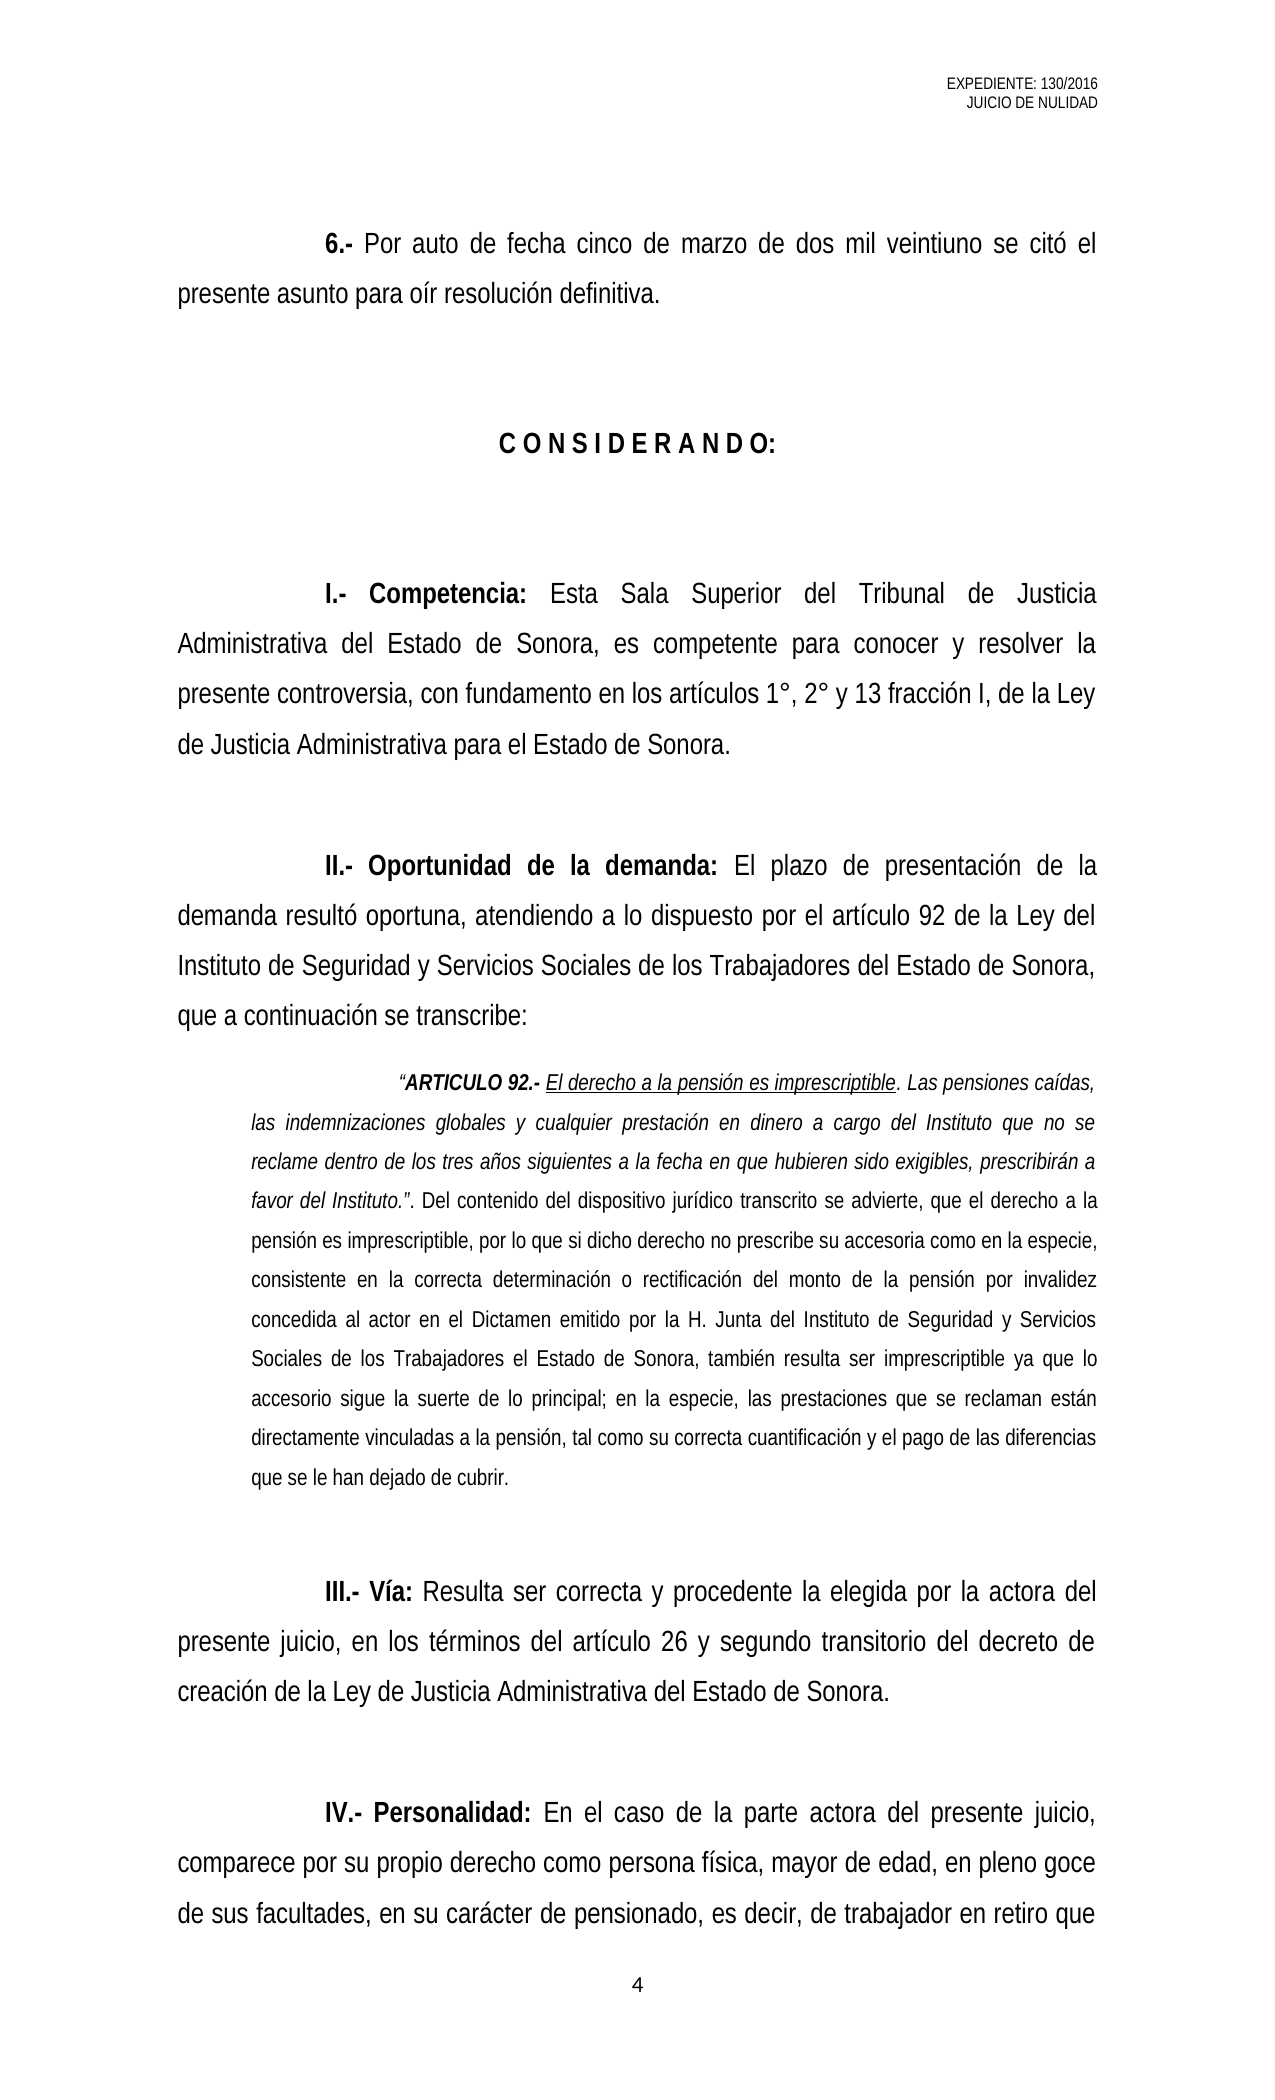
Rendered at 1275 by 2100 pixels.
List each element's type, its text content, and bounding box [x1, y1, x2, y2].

text C O N S I D E R A N D O: [177, 426, 1098, 459]
text II.- Oportunidad de la demanda: El plazo de presentación de la demanda resultó oportuna, atendiendo a lo dispuesto por el artículo 92 de la Ley del Instituto de Seguridad y Servicios Sociales de los Trabajadores del Estado de Sonora, que a continuación se transcribe: [177, 848, 1098, 1032]
text III.- Vía: Resulta ser correcta y procedente la elegida por la actora del presente juicio, en los términos del artículo 26 y segundo transitorio del decreto de creación de la Ley de Justicia Administrativa del Estado de Sonora. [177, 1574, 1098, 1708]
text I.- Competencia: Esta Sala Superior del Tribunal de Justicia Administrativa del Estado de Sonora, es competente para conocer y resolver la presente controversia, con fundamento en los artículos 1°, 2° y 13 fracción I, de la Ley de Justicia Administrativa para el Estado de Sonora. [177, 576, 1098, 760]
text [177, 1796, 1098, 1929]
text “ARTICULO 92.- El derecho a la pensión es imprescriptible. Las pensiones caídas, las indemnizaciones globales y cualquier prestación en dinero a cargo del Instituto que no se reclame dentro de los tres años siguientes a la fecha en que hubieren sido exigibles, prescribirán a favor del Instituto.”. Del contenido del dispositivo jurídico transcrito se advierte, que el derecho a la pensión es imprescriptible, por lo que si dicho derecho no prescribe su accesoria como en la especie, consistente en la correcta determinación o rectificación del monto de la pensión por invalidez concedida al actor en el Dictamen emitido por la H. Junta del Instituto de Seguridad y Servicios Sociales de los Trabajadores el Estado de Sonora, también resulta ser imprescriptible ya que lo accesorio sigue la suerte de lo principal; en la especie, las prestaciones que se reclaman están directamente vinculadas a la pensión, tal como su correcta cuantificación y el pago de las diferencias que se le han dejado de cubrir. [251, 1069, 1098, 1490]
text 6.- Por auto de fecha cinco de marzo de dos mil veintiuno se citó el presente asunto para oír resolución definitiva. [177, 226, 1098, 309]
